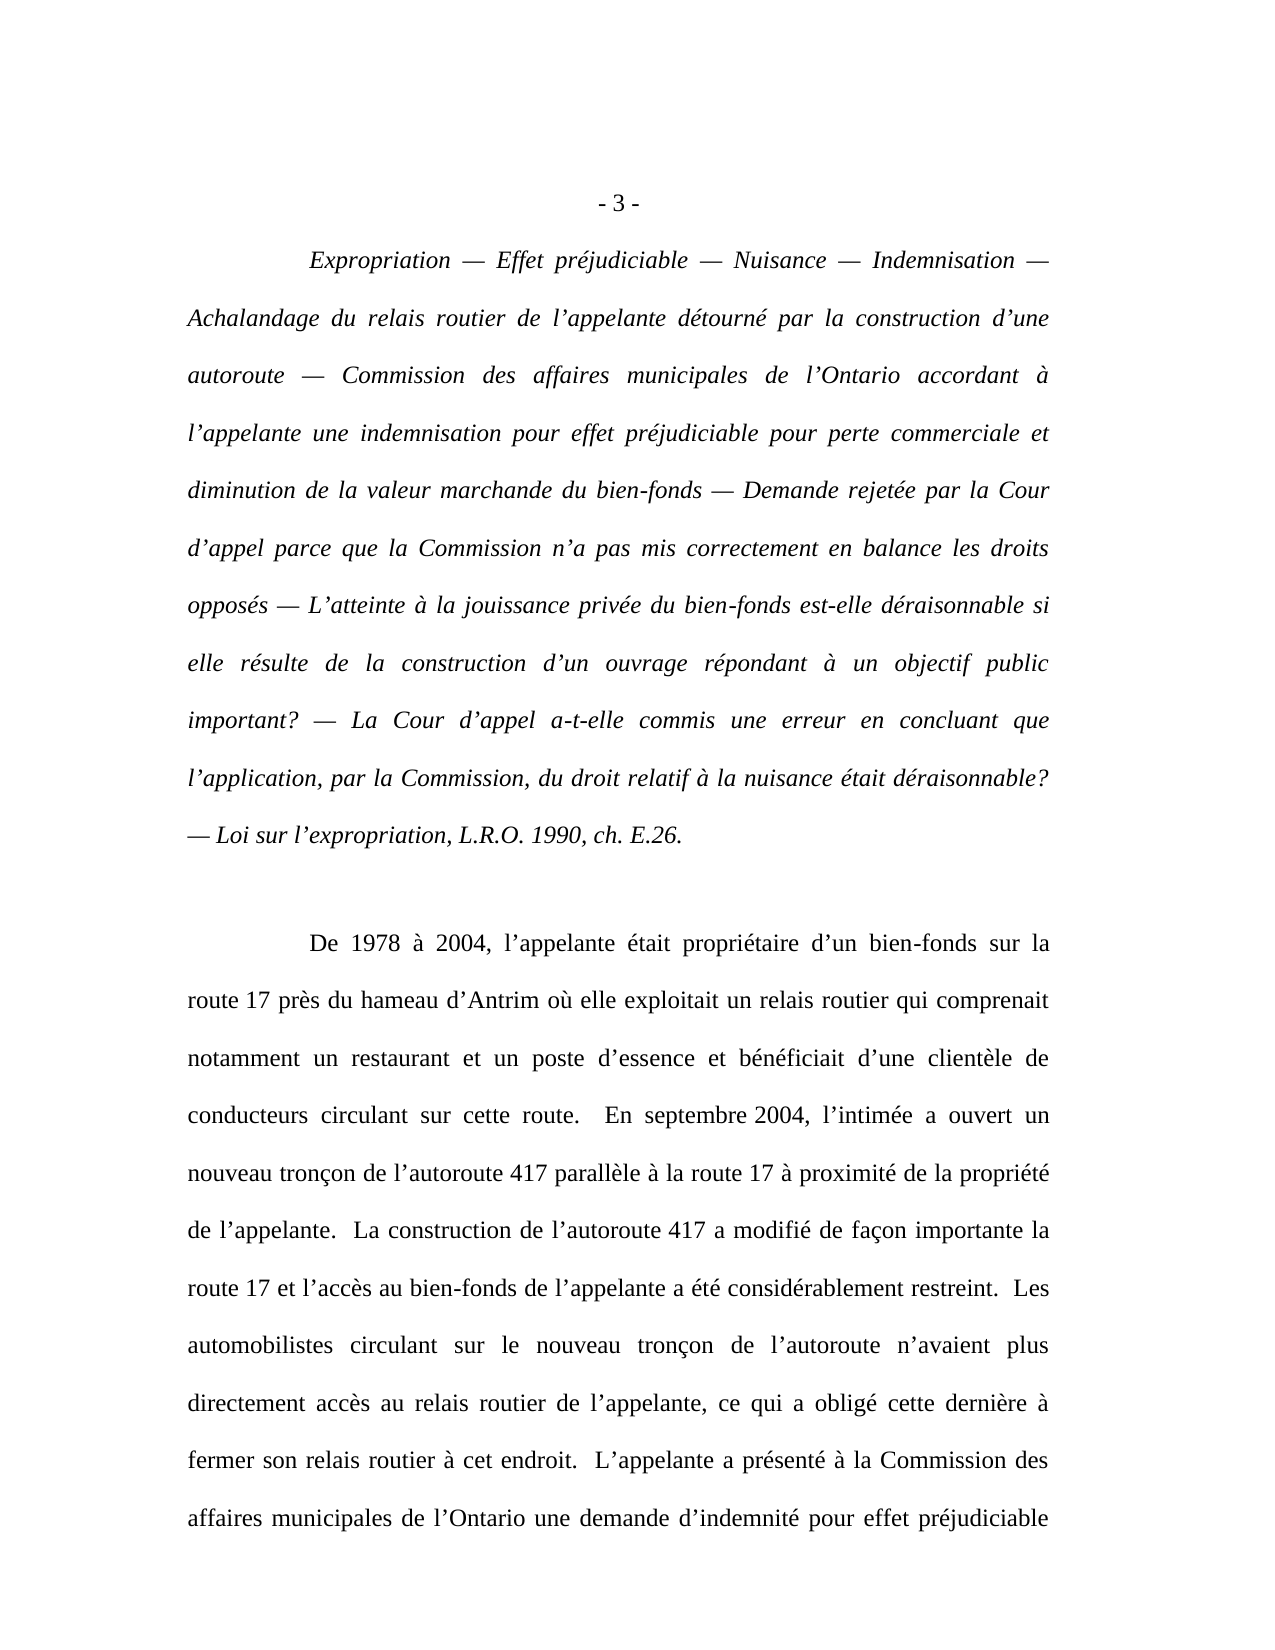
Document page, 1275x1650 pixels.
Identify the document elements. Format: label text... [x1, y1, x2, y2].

text Expropriation — Effet préjudiciable — Nuisance — Indemnisation — Achalandage du relais routier de l’appelante détourné par la construction d’une autoroute — Commission des affaires municipales de l’Ontario accordant à l’appelante une indemnisation pour effet préjudiciable pour perte commerciale et diminution de la valeur marchande du bien-fonds — Demande rejetée par la Cour d’appel parce que la Commission n’a pas mis correctement en balance les droits opposés — L’atteinte à la jouissance privée du bien-fonds est-elle déraisonnable si elle résulte de la construction d’un ouvrage répondant à un objectif public important? — La Cour d’appel a-t-elle commis une erreur en concluant que l’application, par la Commission, du droit relatif à la nuisance était déraisonnable? — Loi sur l’expropriation, L.R.O. 1990, ch. E.26. [187, 245, 1050, 849]
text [187, 928, 1050, 1531]
